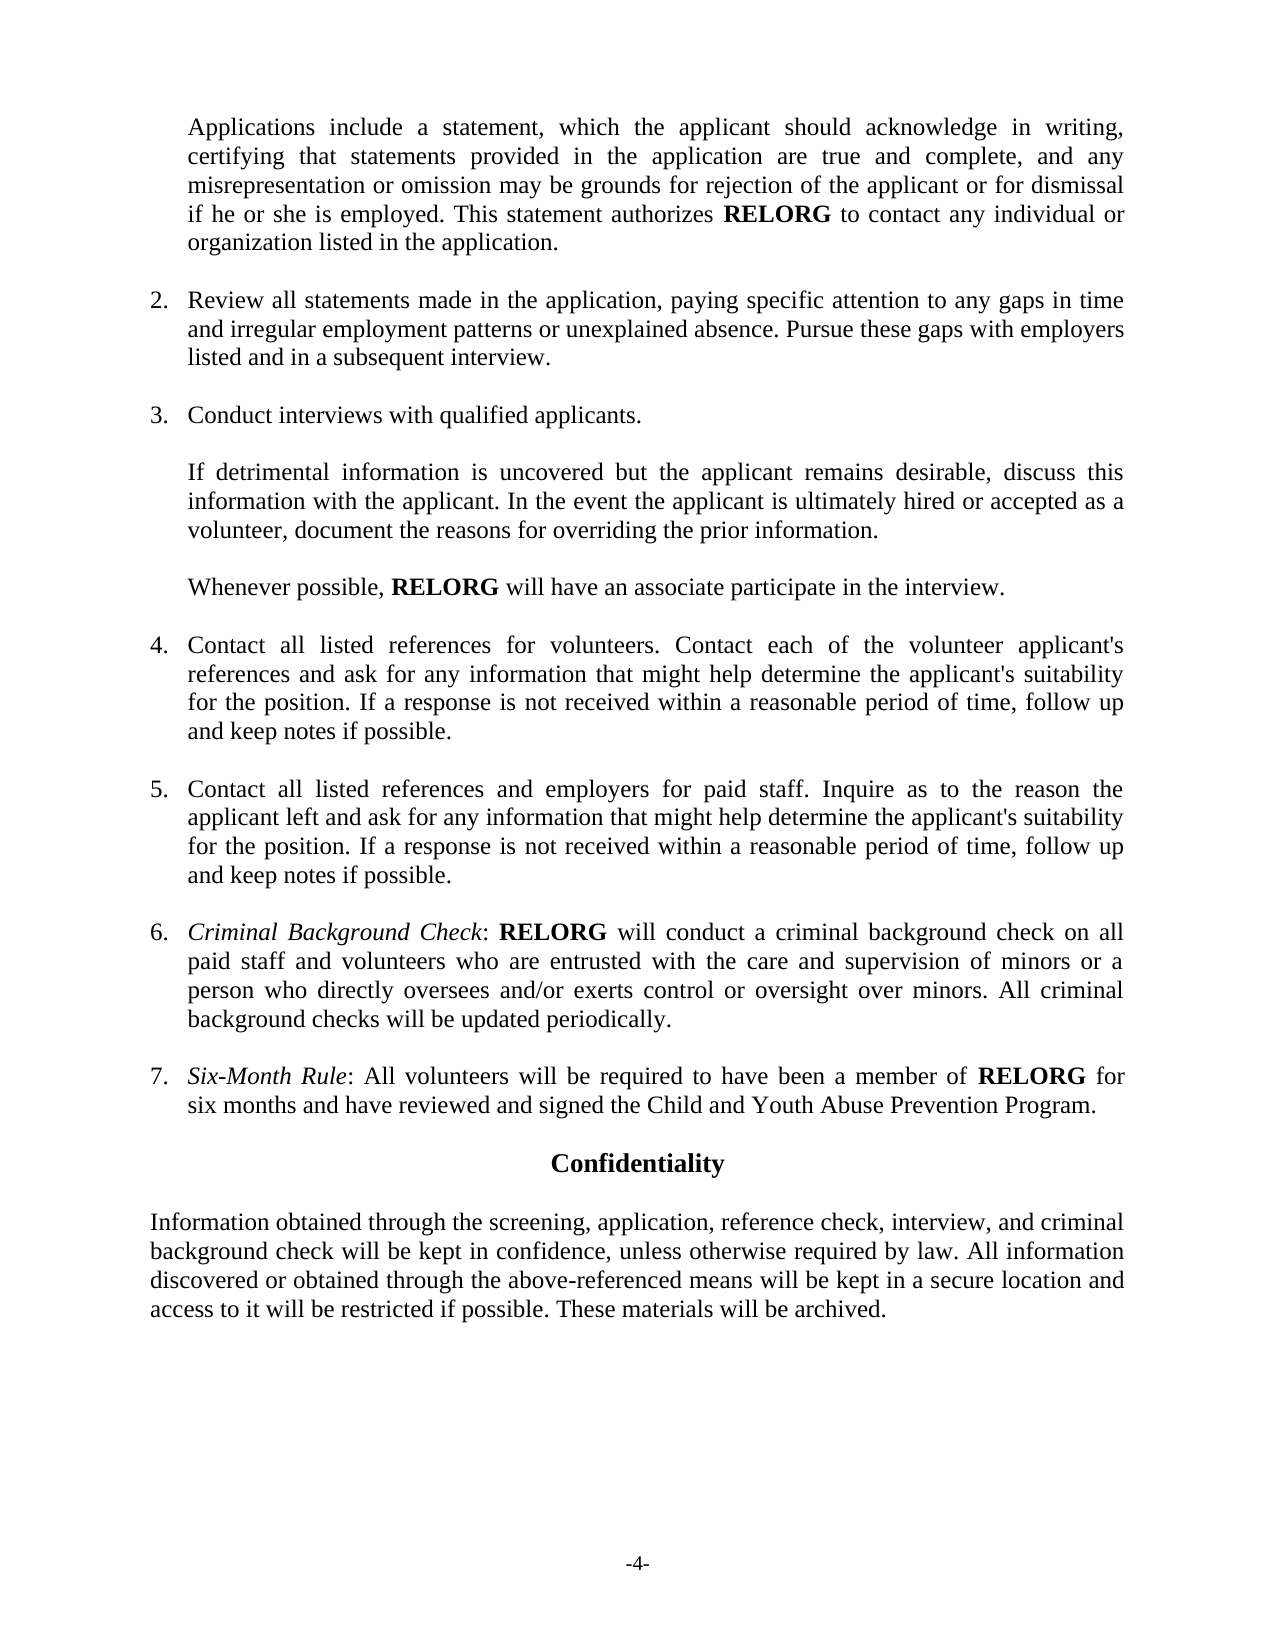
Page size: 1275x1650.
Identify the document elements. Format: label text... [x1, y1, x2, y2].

text Whenever possible, RELORG will have an associate participate in the interview. [150, 572, 1125, 601]
text Applications include a statement, which the applicant should acknowledge in writing, certifying that statements provided in the application are true and complete, and any misrepresentation or omission may be grounds for rejection of the applicant or for dismissal if he or she is employed. This statement authorizes RELORG to contact any individual or organization listed in the application. [150, 112, 1125, 256]
list Review all statements made in the application, paying specific attention to any gaps in time and irregular employment patterns or unexplained absence. Pursue these gaps with employers listed and in a subsequent interview. [150, 285, 1125, 371]
text If detrimental information is uncovered but the applicant remains desirable, discuss this information with the applicant. In the event the applicant is ultimately hired or accepted as a volunteer, document the reasons for overriding the prior information. [150, 457, 1125, 544]
list Contact all listed references and employers for paid staff. Inquire as to the reason the applicant left and ask for any information that might help determine the applicant's suitability for the position. If a response is not received within a reasonable period of time, follow up and keep notes if possible. [150, 774, 1125, 889]
list Six-Month Rule: All volunteers will be required to have been a member of RELORG for six months and have reviewed and signed the Child and Youth Abuse Prevention Program. [150, 1061, 1125, 1119]
list Conduct interviews with qualified applicants. [150, 400, 1125, 429]
list Criminal Background Check: RELORG will conduct a criminal background check on all paid staff and volunteers who are entrusted with the care and supervision of minors or a person who directly oversees and/or exerts control or oversight over minors. All criminal background checks will be updated periodically. [150, 917, 1125, 1032]
list Contact all listed references for volunteers. Contact each of the volunteer applicant's references and ask for any information that might help determine the applicant's suitability for the position. If a response is not received within a reasonable period of time, follow up and keep notes if possible. [150, 630, 1125, 745]
subtitle Confidentiality [150, 1147, 1125, 1179]
text Information obtained through the screening, application, reference check, interview, and criminal background check will be kept in confidence, unless otherwise required by law. All information discovered or obtained through the above-referenced means will be kept in a secure location and access to it will be restricted if possible. These materials will be archived. [150, 1207, 1125, 1322]
